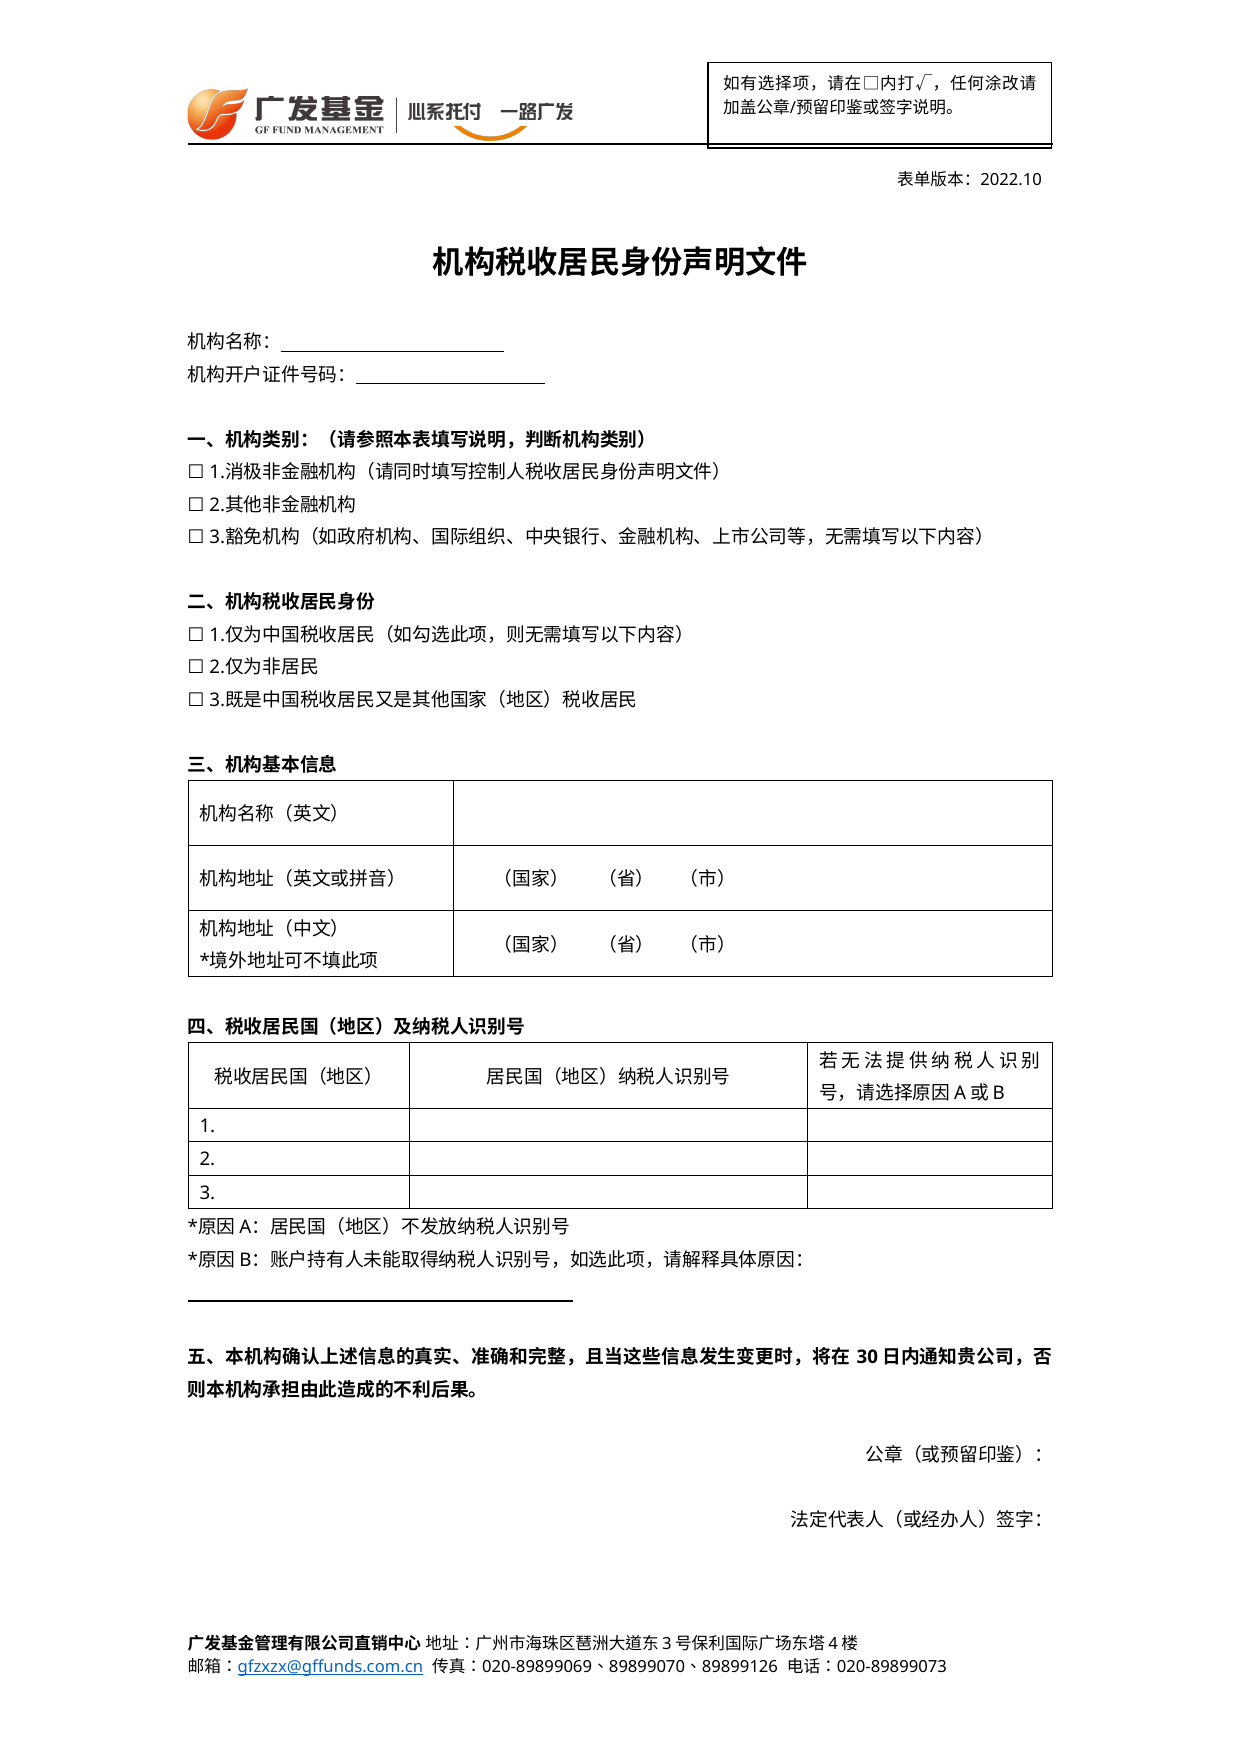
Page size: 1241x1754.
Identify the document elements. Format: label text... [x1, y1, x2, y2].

table_header 居民国（地区）纳税人识别号 [410, 1043, 807, 1108]
text 五、本机构确认上述信息的真实、准确和完整，且当这些信息发生变更时，将在30日内通知贵公司，否则本机构承担由此造成的不利后果。 [187, 1339, 1053, 1404]
text 2.其他非金融机构 [187, 487, 1053, 519]
text *原因A：居民国（地区）不发放纳税人识别号 [187, 1209, 1053, 1242]
table_cell 2. [189, 1142, 409, 1175]
table_header 机构名称（英文） [189, 781, 453, 844]
table_cell [808, 1142, 1052, 1175]
text 四、税收居民国（地区）及纳税人识别号 [187, 1009, 1053, 1042]
table_cell [410, 1176, 807, 1208]
text 1.消极非金融机构（请同时填写控制人税收居民身份声明文件） [187, 454, 1053, 487]
text 法定代表人（或经办人）签字： [187, 1502, 1053, 1534]
table_cell 1. [189, 1109, 409, 1141]
table_cell [410, 1109, 807, 1141]
text 公章（或预留印鉴）： [187, 1437, 1053, 1469]
table_cell 3. [189, 1176, 409, 1208]
text 3.豁免机构（如政府机构、国际组织、中央银行、金融机构、上市公司等，无需填写以下内容） [187, 519, 1053, 552]
table_header 税收居民国（地区） [189, 1043, 409, 1108]
table_header 若无法提供纳税人识别号，请选择原因A或B [808, 1043, 1052, 1108]
text 1.仅为中国税收居民（如勾选此项，则无需填写以下内容） [187, 617, 1053, 649]
table_cell [808, 1109, 1052, 1141]
text 2.仅为非居民 [187, 649, 1053, 682]
text 二、机构税收居民身份 [187, 584, 1053, 617]
text 机构开户证件号码： [187, 357, 1053, 389]
table_cell 机构地址（中文） *境外地址可不填此项 [189, 911, 453, 976]
text 机构税收居民身份声明文件 [187, 227, 1053, 292]
text 表单版本：2022.10 [187, 162, 1042, 194]
table_header [454, 781, 1052, 844]
table_cell 机构地址（英文或拼音） [189, 846, 453, 909]
table_cell [808, 1176, 1052, 1208]
picture [187, 88, 573, 141]
text 一、机构类别：（请参照本表填写说明，判断机构类别） [187, 422, 1053, 454]
text *原因B：账户持有人未能取得纳税人识别号，如选此项，请解释具体原因： [187, 1242, 1053, 1274]
text 3.既是中国税收居民又是其他国家（地区）税收居民 [187, 682, 1053, 714]
table_cell （国家） （省） （市） [454, 846, 1052, 909]
text 机构名称： [187, 324, 1053, 357]
table_cell [410, 1142, 807, 1175]
table_cell （国家） （省） （市） [454, 911, 1052, 976]
text 三、机构基本信息 [187, 747, 1053, 779]
